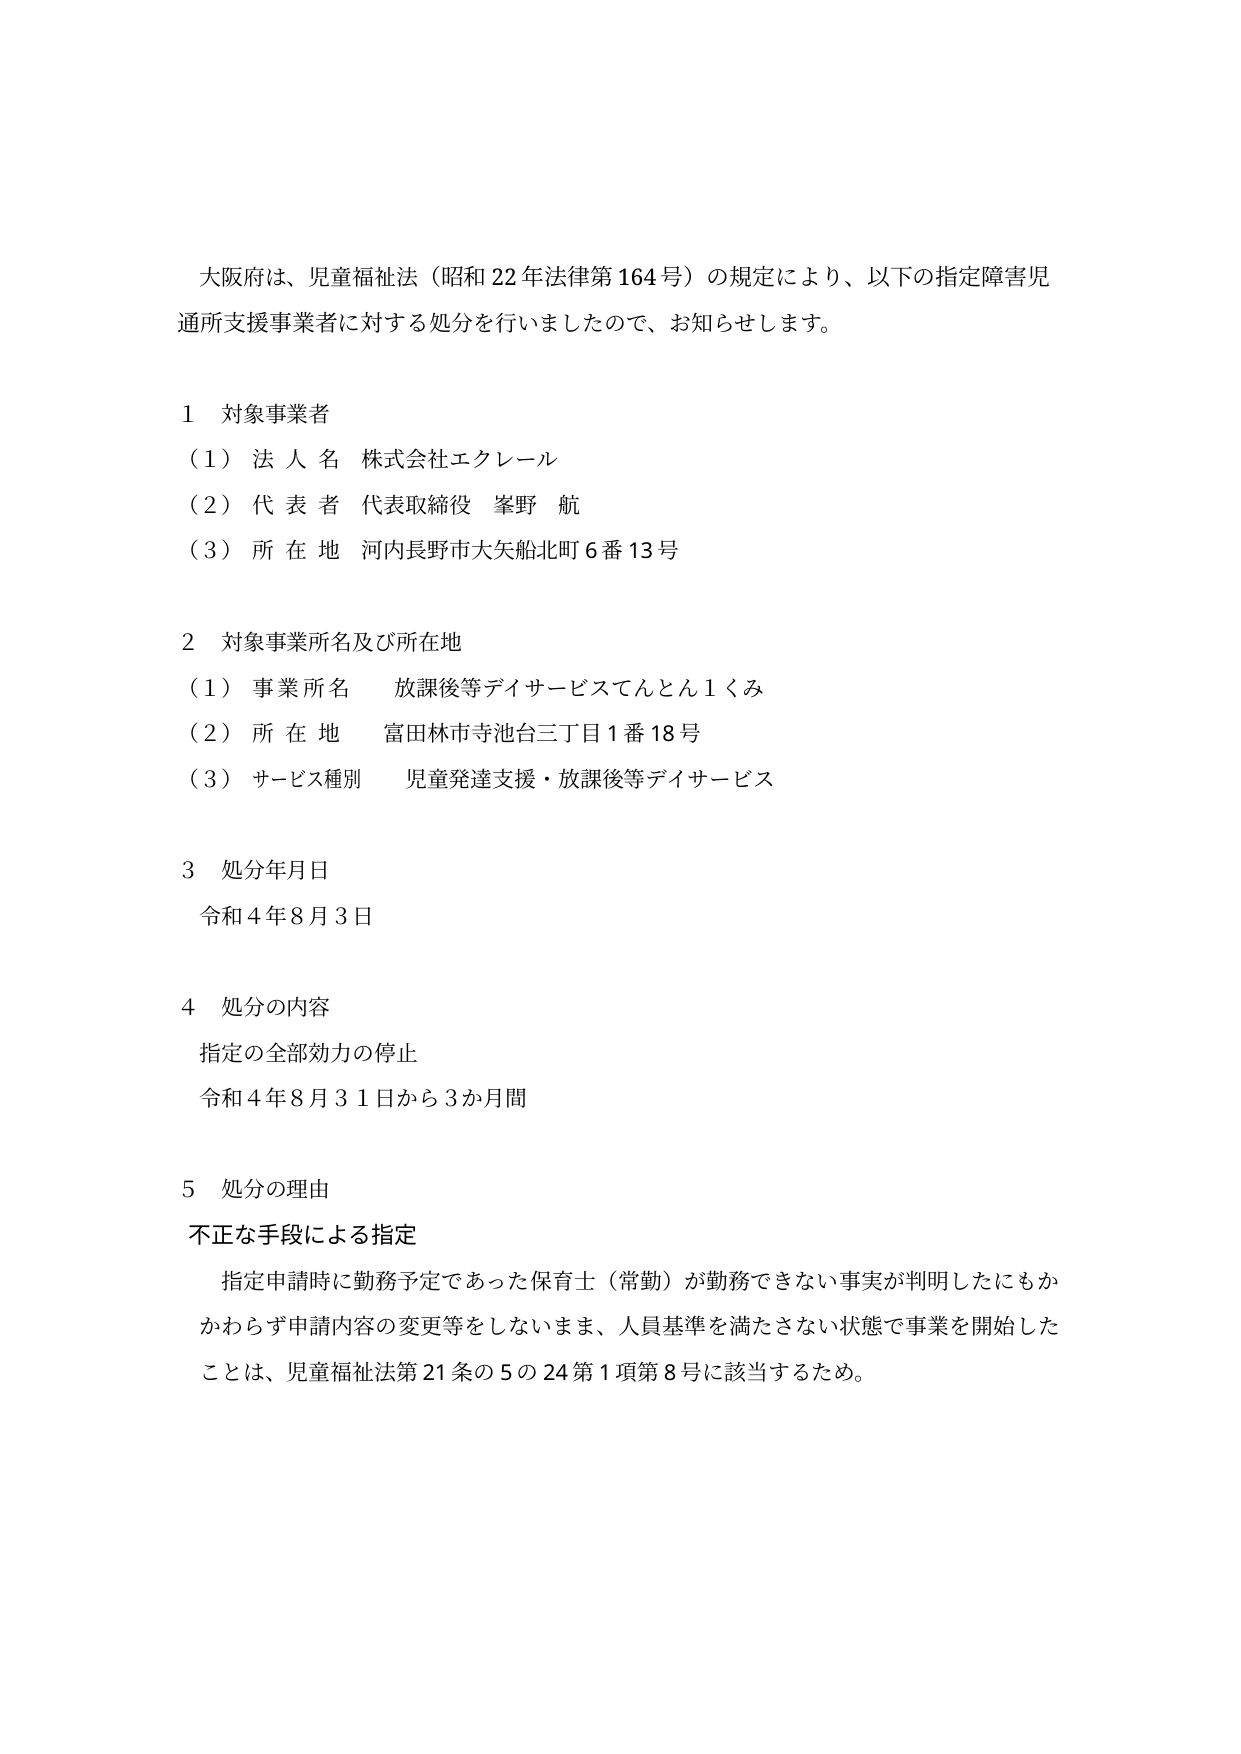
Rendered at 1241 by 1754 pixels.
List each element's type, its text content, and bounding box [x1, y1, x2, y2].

text １ 対象事業者 [177, 390, 1063, 436]
list 所在地 河内長野市大矢船北町6番13号 [177, 527, 1063, 572]
text 大阪府は、児童福祉法（昭和22年法律第164号）の規定により、以下の指定障害児通所支援事業者に対する処分を行いましたので、お知らせします。 [177, 253, 1063, 344]
text 令和４年８月３１日から３か月間 [177, 1074, 1063, 1120]
list 代表者 代表取締役 峯野 航 [177, 481, 1063, 527]
list 事業所名 放課後等デイサービスてんとん１くみ [177, 664, 1063, 709]
text 指定の全部効力の停止 [177, 1029, 1063, 1074]
text ２ 対象事業所名及び所在地 [177, 618, 1063, 664]
text ３ 処分年月日 [177, 846, 1063, 892]
text ５ 処分の理由 [177, 1166, 1063, 1211]
text 令和４年８月３日 [177, 892, 1063, 937]
text ４ 処分の内容 [177, 983, 1063, 1029]
list 所在地 富田林市寺池台三丁目1番18号 [177, 709, 1063, 755]
text 指定申請時に勤務予定であった保育士（常勤）が勤務できない事実が判明したにもかかわらず申請内容の変更等をしないまま、人員基準を満たさない状態で事業を開始したことは、児童福祉法第21条の5の24第1項第8号に該当するため。 [199, 1257, 1063, 1394]
list サービス種別 児童発達支援・放課後等デイサービス [177, 755, 1063, 801]
text 不正な手段による指定 [189, 1211, 1063, 1257]
list 法人名 株式会社エクレール [177, 436, 1063, 481]
